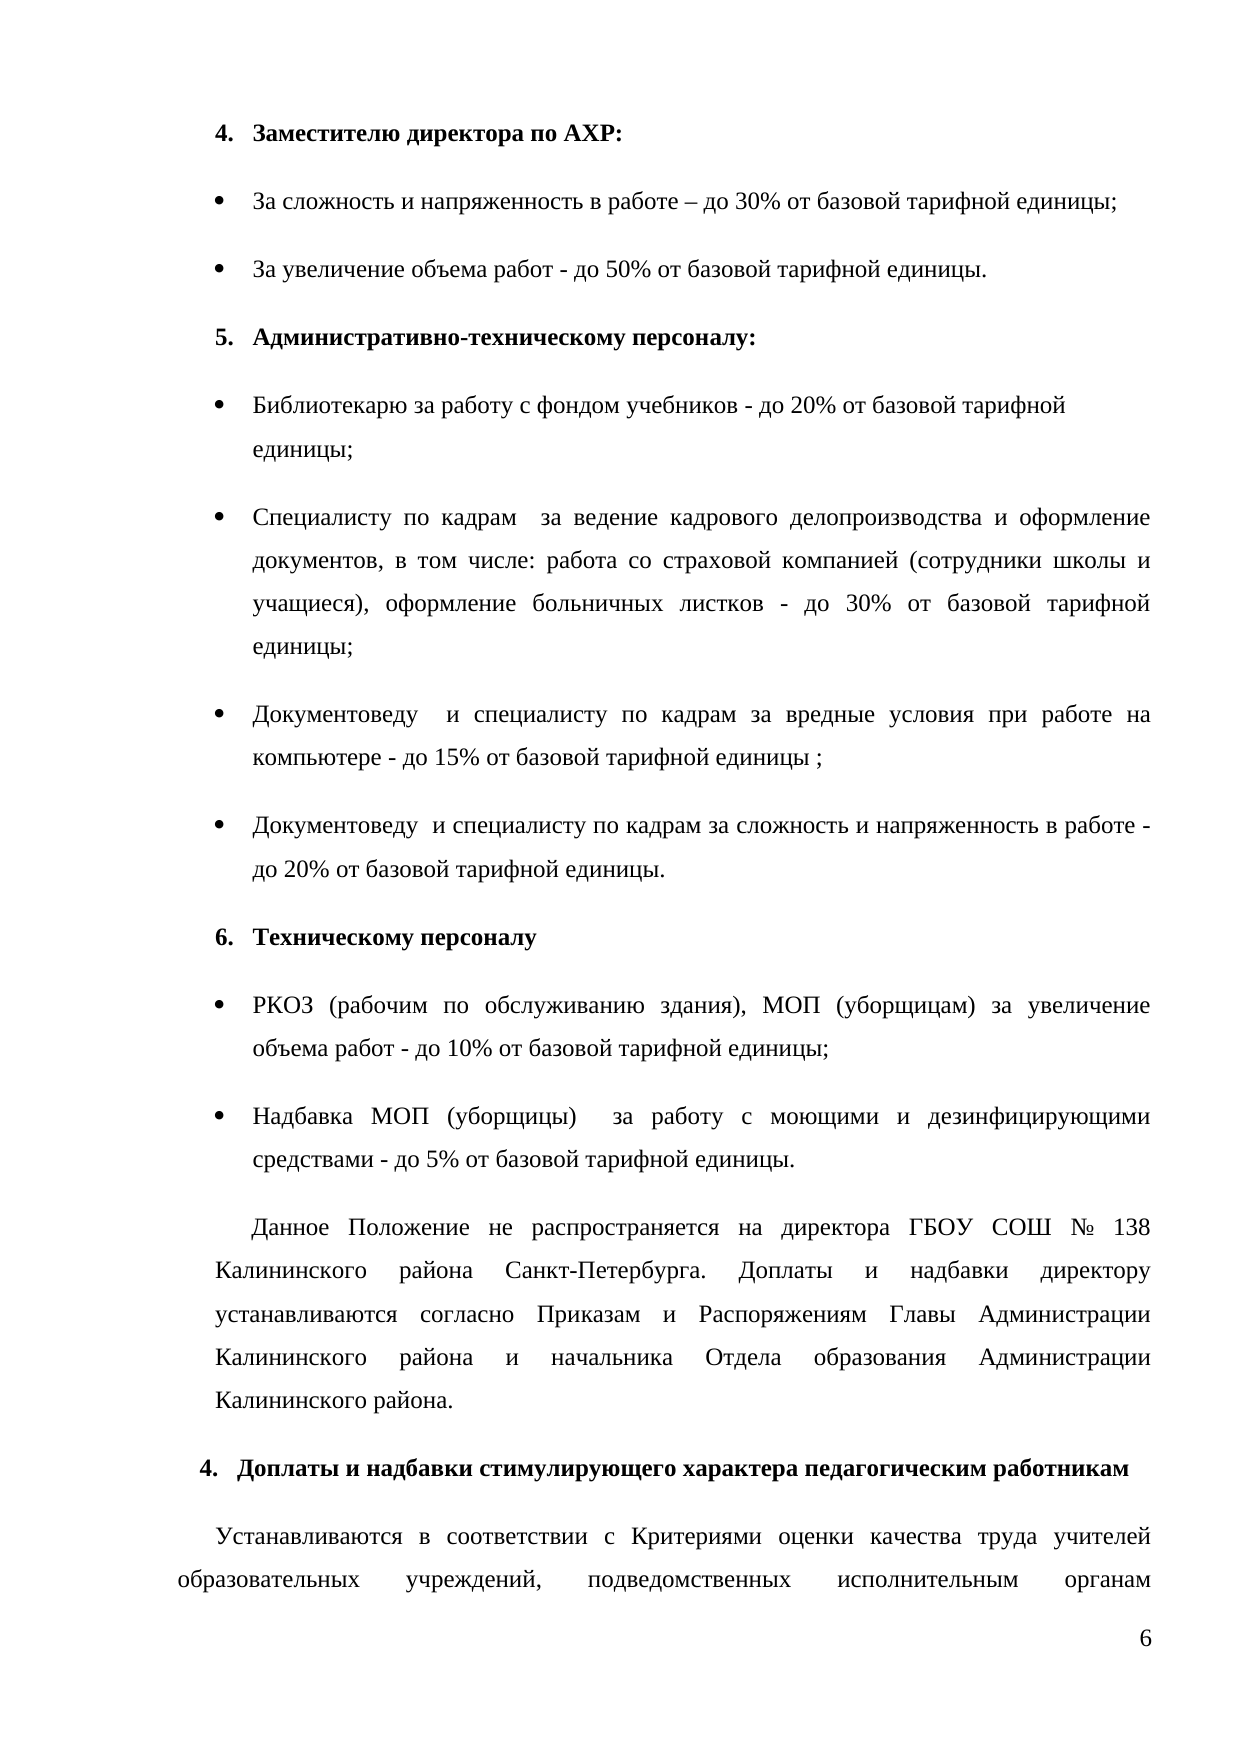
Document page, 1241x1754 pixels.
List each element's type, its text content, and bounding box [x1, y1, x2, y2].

list За сложность и напряженность в работе – до 30% от базовой тарифной единицы; [215, 186, 1152, 215]
list Библиотекарю за работу с фондом учебников - до 20% от базовой тарифной единицы; [215, 391, 1152, 462]
list Документоведу и специалисту по кадрам за сложность и напряженность в работе - до 20% от базовой тарифной единицы. [215, 811, 1152, 882]
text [177, 1521, 1152, 1593]
text Данное Положение не распространяется на директора ГБОУ СОШ № 138 Калининского района Санкт-Петербурга. Доплаты и надбавки директору устанавливаются согласно Приказам и Распоряжениям Главы Администрации Калининского района и начальника Отдела образования Администрации Калининского района. [215, 1212, 1152, 1414]
list Доплаты и надбавки стимулирующего характера педагогическим работникам [177, 1453, 1152, 1482]
list За увеличение объема работ - до 50% от базовой тарифной единицы. [215, 254, 1152, 283]
list Заместителю директора по АХР: [215, 118, 1152, 147]
list Административно-техническому персоналу: [215, 322, 1152, 351]
list Надбавка МОП (уборщицы) за работу с моющими и дезинфицирующими средствами - до 5% от базовой тарифной единицы. [215, 1101, 1152, 1173]
list Документоведу и специалисту по кадрам за вредные условия при работе на компьютере - до 15% от базовой тарифной единицы ; [215, 699, 1152, 771]
list Техническому персоналу [215, 922, 1152, 951]
list РКОЗ (рабочим по обслуживанию здания), МОП (уборщицам) за увеличение объема работ - до 10% от базовой тарифной единицы; [215, 990, 1152, 1062]
list Специалисту по кадрам за ведение кадрового делопроизводства и оформление документов, в том числе: работа со страховой компанией (сотрудники школы и учащиеся), оформление больничных листков - до 30% от базовой тарифной единицы; [215, 502, 1152, 660]
